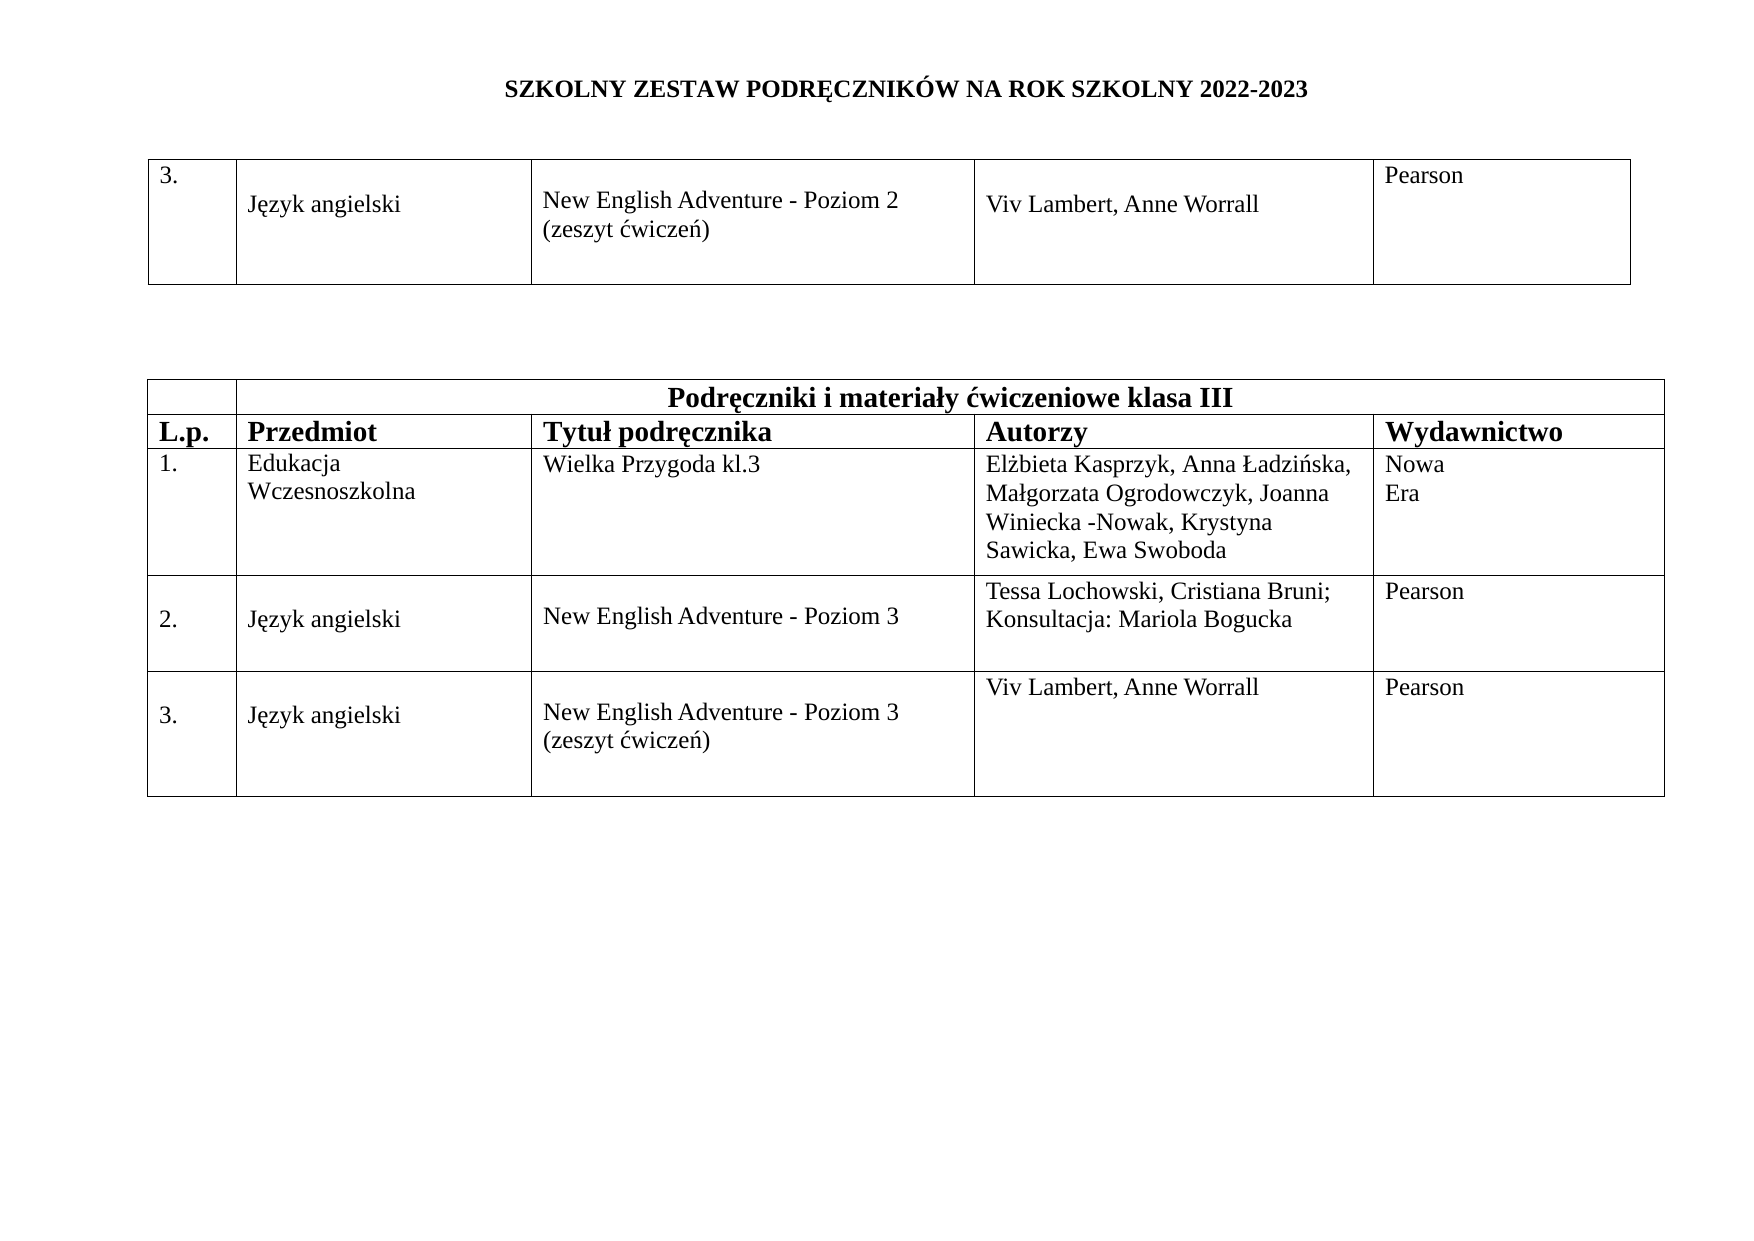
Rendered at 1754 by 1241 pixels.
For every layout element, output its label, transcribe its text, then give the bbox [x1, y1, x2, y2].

table_cell 3. [148, 672, 236, 796]
table_cell Wydawnictwo [1374, 415, 1664, 448]
table_cell Tessa Lochowski, Cristiana Bruni; Konsultacja: Mariola Bogucka [975, 576, 1373, 671]
table_cell Przedmiot [237, 415, 531, 448]
table_cell Autorzy [975, 415, 1373, 448]
table_cell Pearson [1374, 576, 1664, 671]
table_header Podręczniki i materiały ćwiczeniowe klasa III [237, 380, 1664, 413]
table_cell Język angielski [237, 160, 531, 284]
table_cell New English Adventure - Poziom 3 (zeszyt ćwiczeń) [532, 672, 974, 796]
table_cell New English Adventure - Poziom 3 [532, 576, 974, 671]
table_cell Viv Lambert, Anne Worrall [975, 160, 1373, 284]
table_cell L.p. [148, 415, 236, 448]
table_cell 1. [148, 449, 236, 575]
table_cell Tytuł podręcznika [532, 415, 974, 448]
table_cell Pearson [1374, 160, 1630, 284]
table_cell Wielka Przygoda kl.3 [532, 449, 974, 575]
table_cell 2. [148, 576, 236, 671]
table_cell Nowa Era [1374, 449, 1664, 575]
table_cell Pearson [1374, 672, 1664, 796]
table_cell Viv Lambert, Anne Worrall [975, 672, 1373, 796]
table_cell Elżbieta Kasprzyk, Anna Ładzińska, Małgorzata Ogrodowczyk, Joanna Winiecka -Nowak, Krystyna Sawicka, Ewa Swoboda [975, 449, 1373, 575]
table_cell Język angielski [237, 672, 531, 796]
table_cell New English Adventure - Poziom 2 (zeszyt ćwiczeń) [532, 160, 974, 284]
table_header [148, 380, 236, 413]
table_cell Edukacja Wczesnoszkolna [237, 449, 531, 575]
table_cell 3. [149, 160, 236, 284]
table_cell Język angielski [237, 576, 531, 671]
